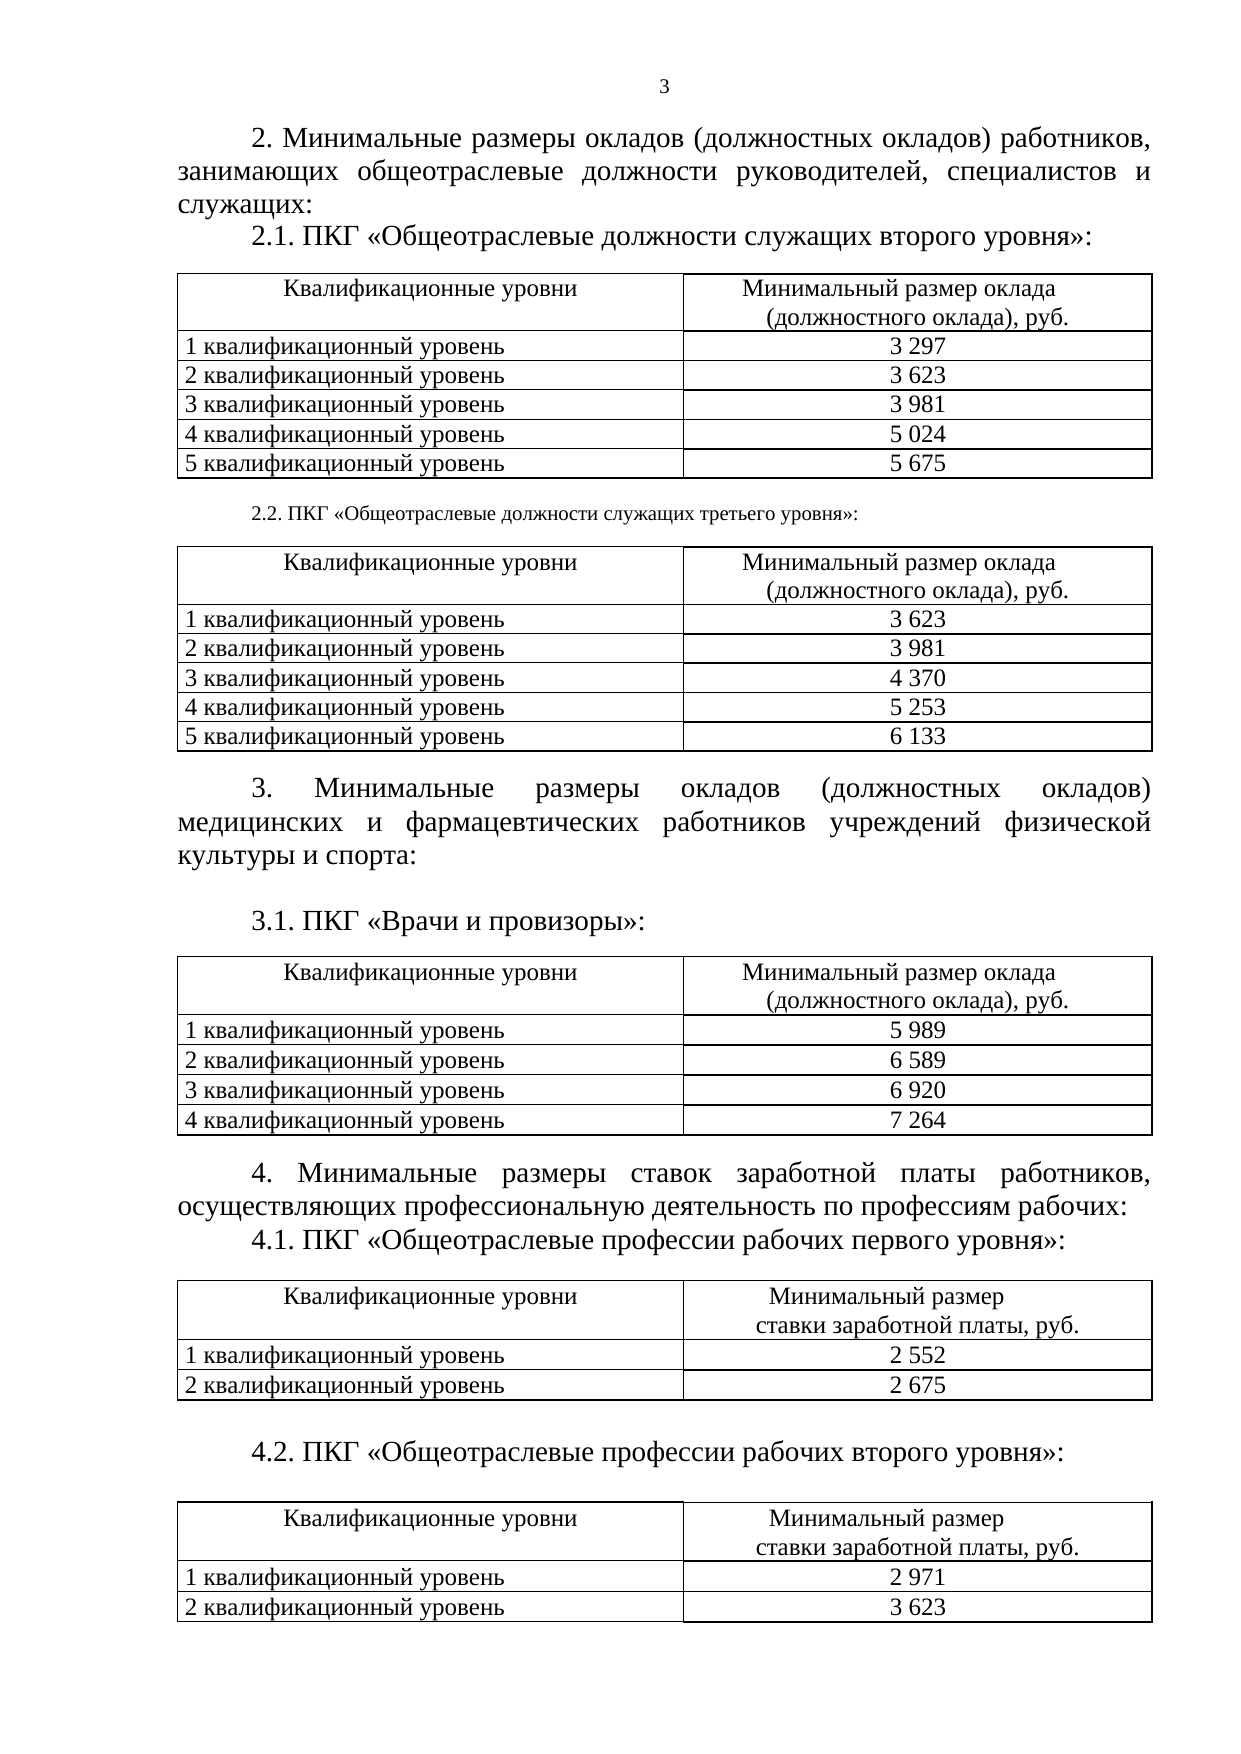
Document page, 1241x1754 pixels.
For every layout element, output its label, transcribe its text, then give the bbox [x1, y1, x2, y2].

table_cell 1 квалификационный уровень [178, 1561, 683, 1591]
table_cell 2 квалификационный уровень [178, 361, 683, 389]
table_cell 3 623 [684, 605, 1151, 633]
table_header Квалификационные уровни [178, 1503, 683, 1560]
table_header Квалификационные уровни [178, 1281, 683, 1338]
table_header Минимальный размер оклада (должностного оклада), руб. [684, 275, 1151, 330]
text 4.2. ПКГ «Общеотраслевые профессии рабочих второго уровня»: [177, 1434, 1152, 1468]
table_cell 6 133 [684, 723, 1151, 750]
text 2.2. ПКГ «Общеотраслевые должности служащих третьего уровня»: [177, 502, 1152, 525]
table_cell 2 квалификационный уровень [178, 1592, 683, 1621]
table_cell 1 квалификационный уровень [178, 1015, 683, 1044]
text 2.1. ПКГ «Общеотраслевые должности служащих второго уровня»: [177, 220, 1152, 252]
text 4. Минимальные размеры ставок заработной платы работников, осуществляющих профессиональную деятельность по профессиям рабочих: [177, 1155, 1152, 1222]
table_cell 4 квалификационный уровень [178, 1105, 683, 1134]
table_cell 6 589 [684, 1046, 1151, 1074]
table_cell 4 квалификационный уровень [178, 420, 683, 448]
table_cell 3 квалификационный уровень [178, 663, 683, 692]
table_cell 5 квалификационный уровень [178, 722, 683, 750]
table_cell 3 квалификационный уровень [178, 1075, 683, 1104]
table_cell 4 квалификационный уровень [178, 693, 683, 721]
table_cell 2 675 [684, 1371, 1151, 1399]
table_cell 3 981 [684, 391, 1151, 418]
table_cell 5 024 [684, 420, 1151, 448]
table_cell 7 264 [684, 1106, 1151, 1134]
table_header Минимальный размер ставки заработной платы, руб. [684, 1503, 1151, 1560]
table_header Минимальный размер оклада (должностного оклада), руб. [684, 548, 1151, 603]
table_cell 1 квалификационный уровень [178, 605, 683, 633]
table_cell 5 253 [684, 693, 1151, 721]
table_header Минимальный размер ставки заработной платы, руб. [684, 1281, 1151, 1338]
text 3.1. ПКГ «Врачи и провизоры»: [177, 904, 1152, 937]
table_header Квалификационные уровни [178, 547, 683, 603]
table_cell 3 981 [684, 635, 1151, 662]
table_cell 2 971 [684, 1562, 1151, 1591]
table_cell 2 квалификационный уровень [178, 634, 683, 662]
table_cell 3 623 [684, 361, 1151, 389]
table_cell 3 квалификационный уровень [178, 390, 683, 418]
table_cell 2 квалификационный уровень [178, 1045, 683, 1074]
table_header Квалификационные уровни [178, 957, 683, 1014]
table_cell 5 989 [684, 1016, 1151, 1044]
text 2. Минимальные размеры окладов (должностных окладов) работников, занимающих общеотраслевые должности руководителей, специалистов и служащих: [177, 122, 1152, 220]
table_header Квалификационные уровни [178, 274, 683, 330]
table_cell 1 квалификационный уровень [178, 331, 683, 360]
table_cell 3 623 [684, 1592, 1151, 1621]
table_cell 6 920 [684, 1076, 1151, 1104]
text 4.1. ПКГ «Общеотраслевые профессии рабочих первого уровня»: [177, 1222, 1152, 1255]
table_cell 3 297 [684, 332, 1151, 360]
table_cell 4 370 [684, 664, 1151, 692]
text 3. Минимальные размеры окладов (должностных окладов) медицинских и фармацевтических работников учреждений физической культуры и спорта: [177, 771, 1152, 871]
table_cell 5 квалификационный уровень [178, 449, 683, 477]
table_cell 2 552 [684, 1340, 1151, 1369]
table_cell 2 квалификационный уровень [178, 1370, 683, 1399]
table_cell 1 квалификационный уровень [178, 1340, 683, 1369]
table_header Минимальный размер оклада (должностного оклада), руб. [684, 957, 1151, 1014]
table_cell 5 675 [684, 450, 1151, 477]
